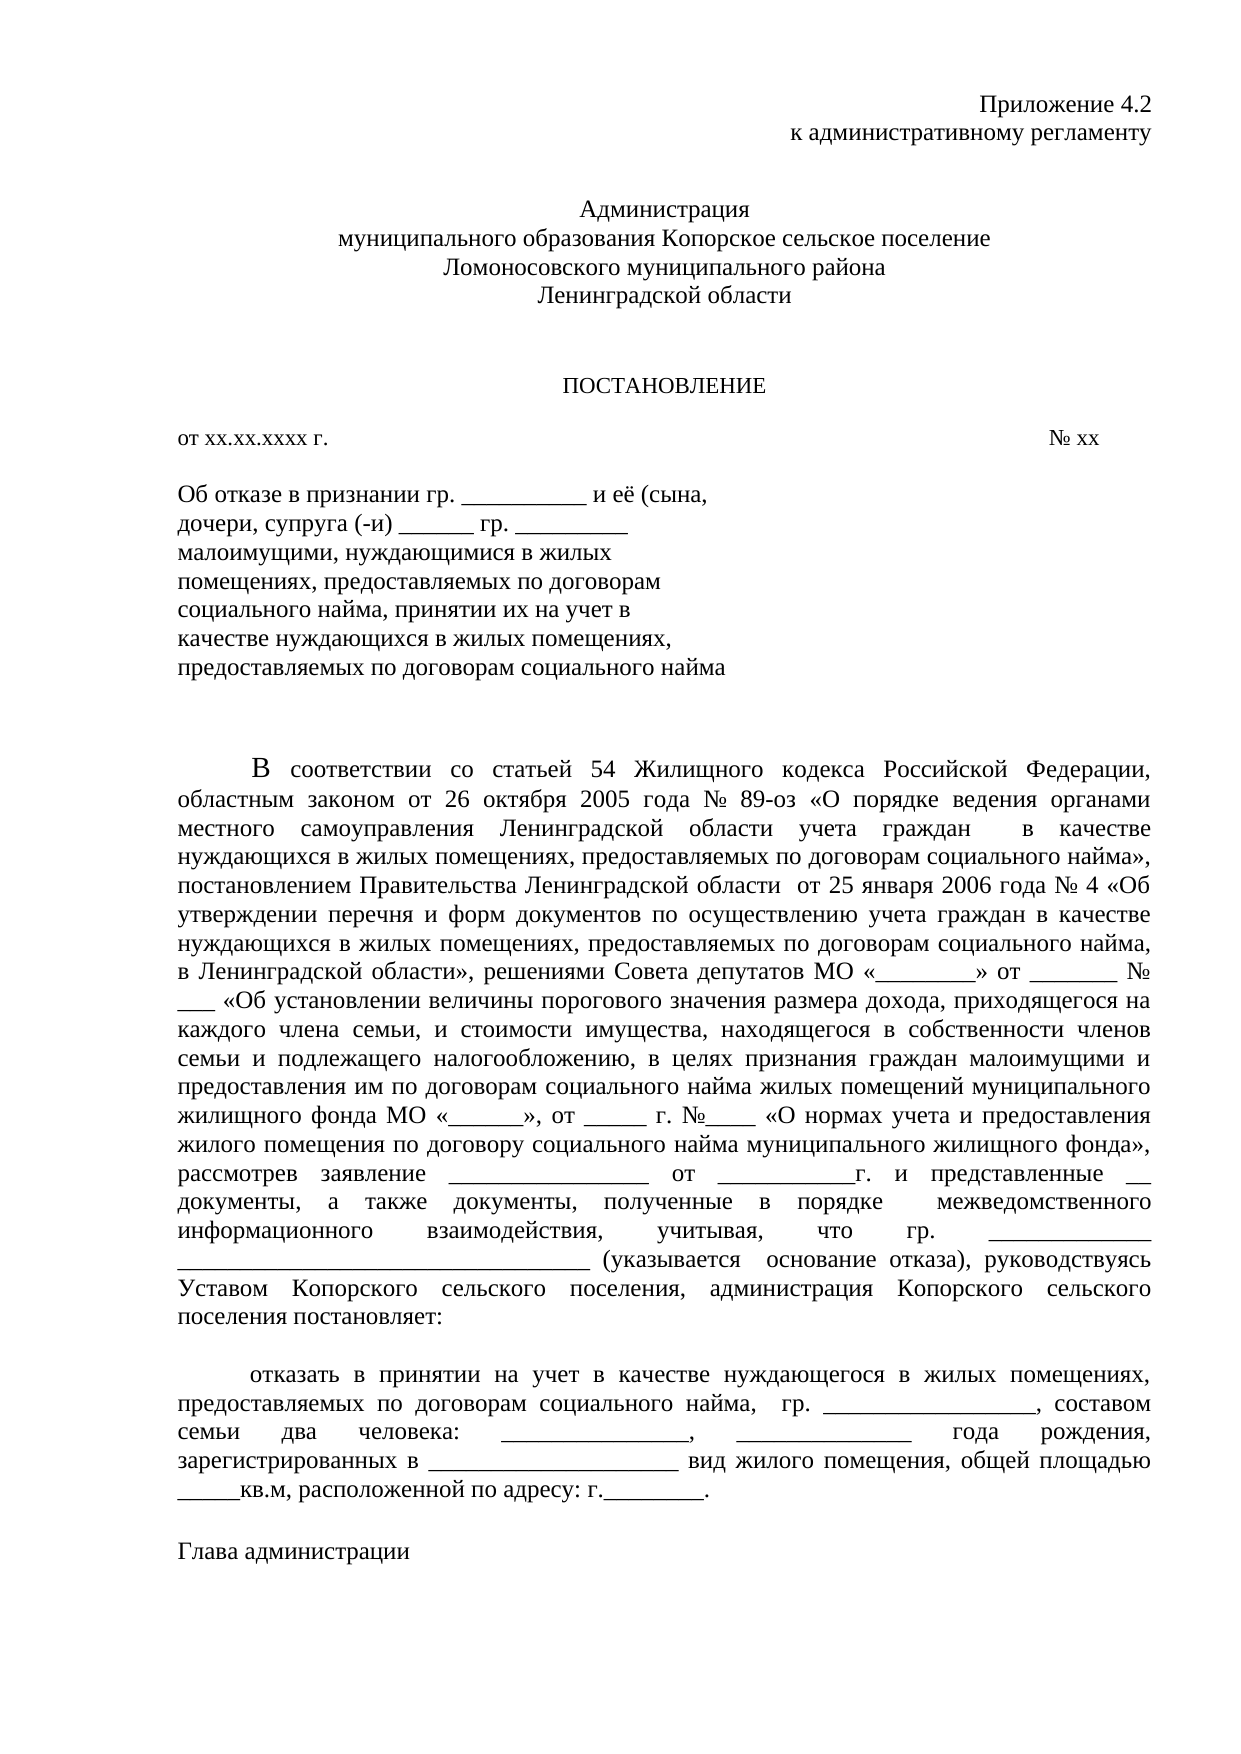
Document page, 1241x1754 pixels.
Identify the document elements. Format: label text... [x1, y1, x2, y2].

text Ленинградской области [177, 281, 1152, 309]
text Ломоносовского муниципального района [177, 252, 1152, 281]
text к административному регламенту [177, 117, 1152, 146]
text Глава администрации [177, 1536, 1152, 1565]
text ПОСТАНОВЛЕНИЕ [177, 372, 1152, 398]
text отказать в принятии на учет в качестве нуждающегося в жилых помещениях, предоставляемых по договорам социального найма, гр. _________________, составом семьи два человека: _______________, ______________ года рождения, зарегистрированных в ____________________ вид жилого помещения, общей площадью _____кв.м, расположенной по адресу: г.________. [177, 1359, 1152, 1503]
text В соответствии со статьей 54 Жилищного кодекса Российской Федерации, областным законом от 26 октября 2005 года № 89-оз «О порядке ведения органами местного самоуправления Ленинградской области учета граждан в качестве нуждающихся в жилых помещениях, предоставляемых по договорам социального найма», постановлением Правительства Ленинградской области от 25 января 2006 года № 4 «Об утверждении перечня и форм документов по осуществлению учета граждан в качестве нуждающихся в жилых помещениях, предоставляемых по договорам социального найма, в Ленинградской области», решениями Совета депутатов МО «________» от _______ № ___ «Об установлении величины порогового значения размера дохода, приходящегося на каждого члена семьи, и стоимости имущества, находящегося в собственности членов семьи и подлежащего налогообложению, в целях признания граждан малоимущими и предоставления им по договорам социального найма жилых помещений муниципального жилищного фонда МО «______», от _____ г. №____ «О нормах учета и предоставления жилого помещения по договору социального найма муниципального жилищного фонда», рассмотрев заявление ________________ от ___________г. и представленные __ документы, а также документы, полученные в порядке межведомственного информационного взаимодействия, учитывая, что гр. _____________ _________________________________ (указывается основание отказа), руководствуясь Уставом Копорского сельского поселения, администрация Копорского сельского поселения постановляет: [177, 750, 1152, 1330]
text муниципального образования Копорское сельское поселение [177, 223, 1152, 252]
table_header Об отказе в признании гр. __________ и её (сына, дочери, супруга (-и) ______ гр. _________ малоимущими, нуждающимися в жилых помещениях, предоставляемых по договорам социального найма, принятии их на учет в качестве нуждающихся в жилых помещениях, предоставляемых по договорам социального найма [166, 480, 738, 722]
text от хх.хх.хххх г. № хх [177, 424, 1152, 451]
text Администрация [177, 194, 1152, 223]
text Приложение 4.2 [183, 89, 1152, 117]
